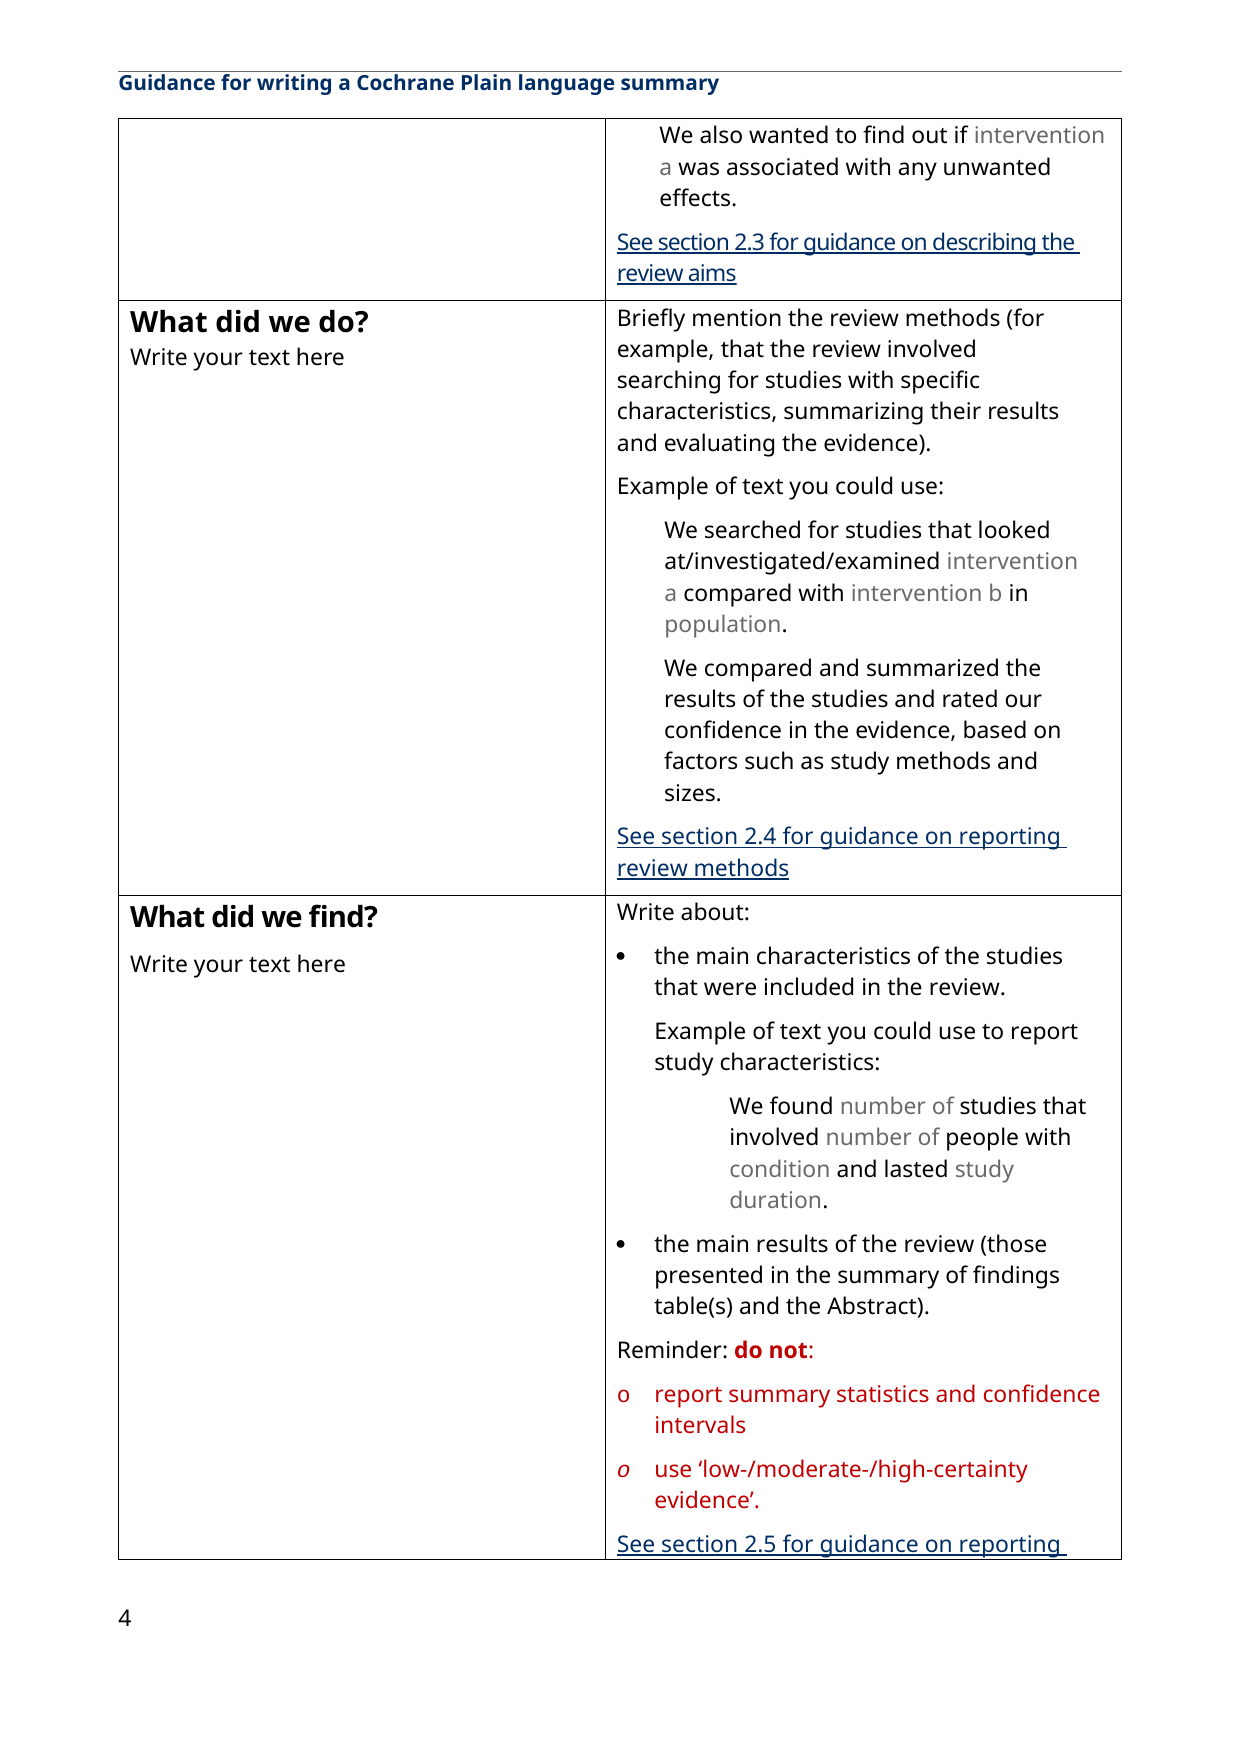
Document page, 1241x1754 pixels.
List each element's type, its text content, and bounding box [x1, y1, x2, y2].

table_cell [119, 896, 605, 1559]
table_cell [606, 896, 1121, 1559]
table_cell Briefly mention the review methods (for example, that the review involved searching for studies with specific characteristics, summarizing their results and evaluating the evidence). Example of text you could use: We searched for studies that looked at/investigated/examined intervention a compared with intervention b in population. We compared and summarized the results of the studies and rated our confidence in the evidence, based on factors such as study methods and sizes. See section 2.4 for guidance on reporting review methods [606, 301, 1121, 895]
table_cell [119, 119, 605, 300]
table_cell What did we do? Write your text here [119, 301, 605, 895]
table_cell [606, 119, 1121, 300]
